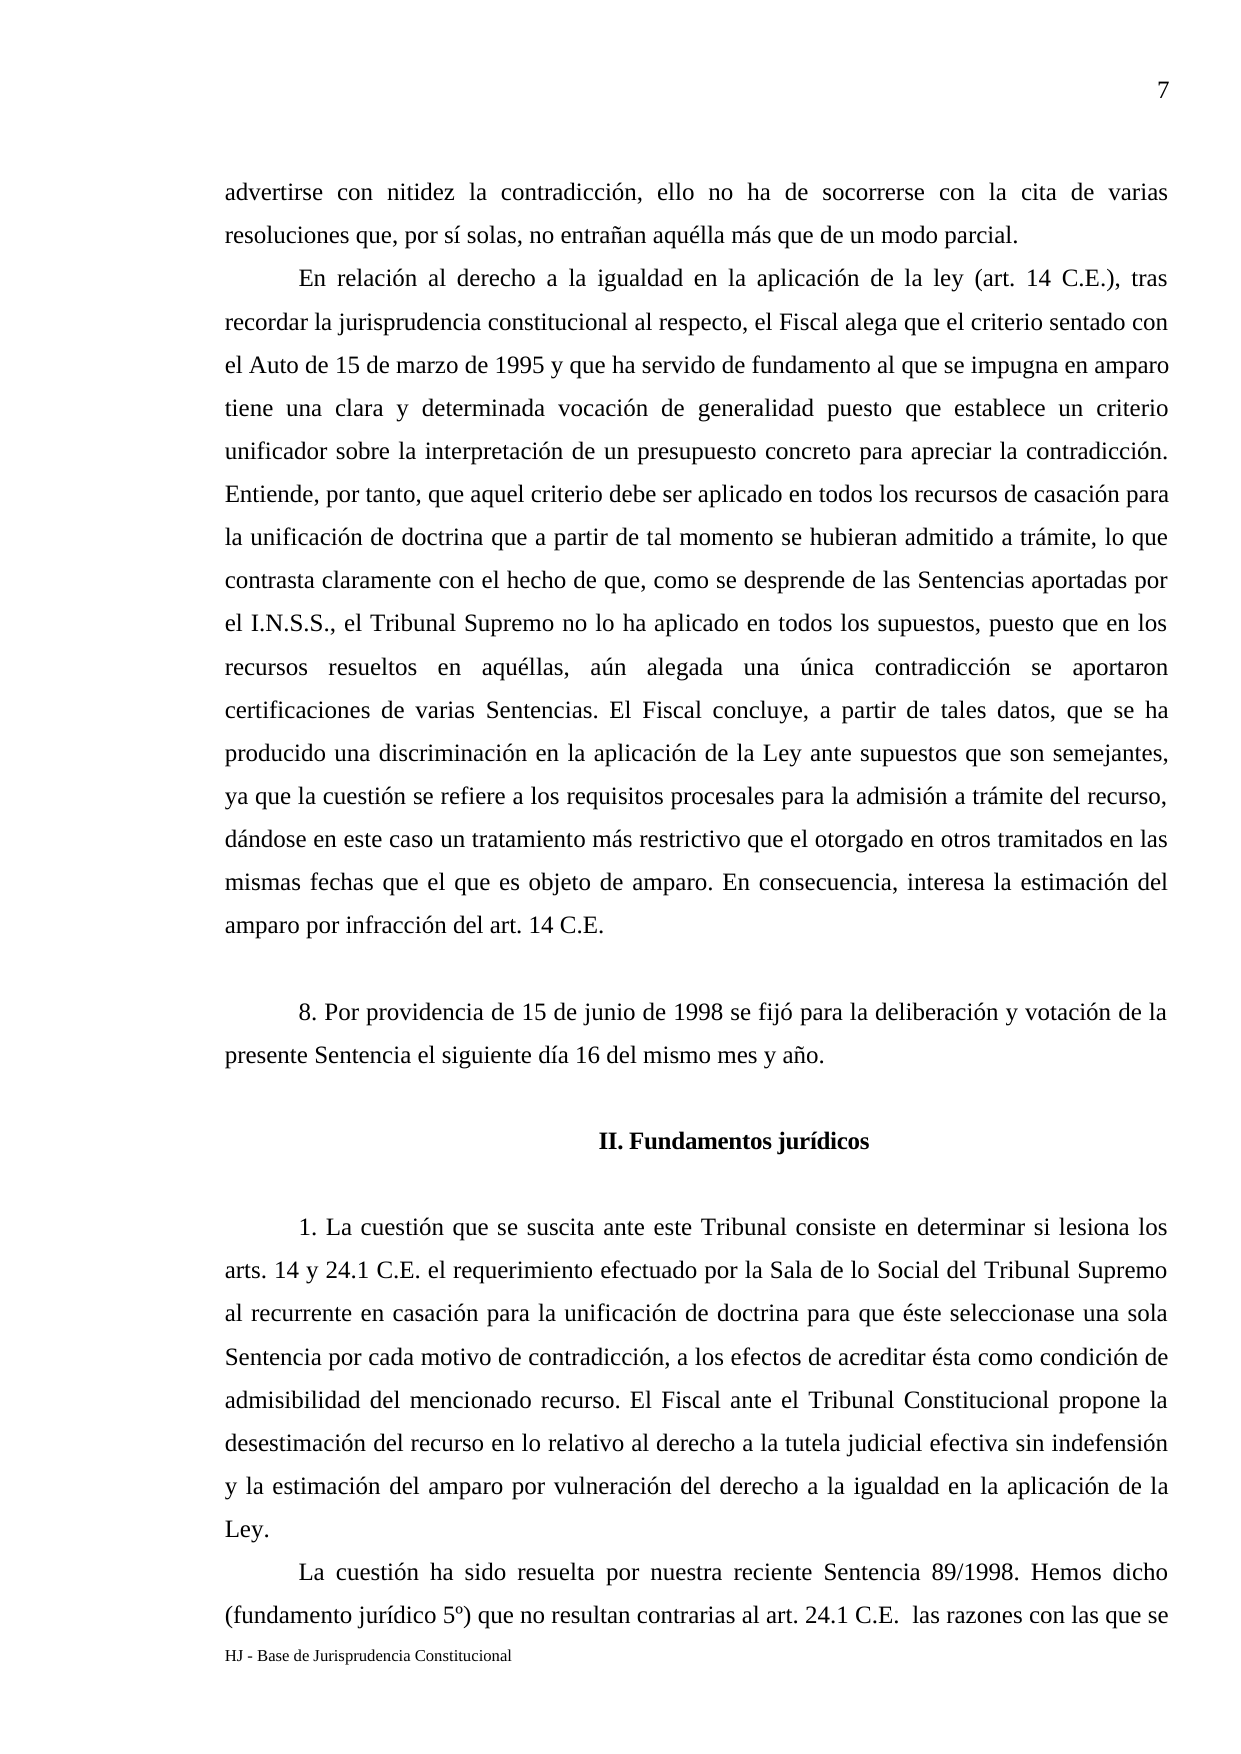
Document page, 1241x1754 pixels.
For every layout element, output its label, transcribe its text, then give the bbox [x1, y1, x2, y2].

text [224, 1557, 1169, 1629]
text En relación al derecho a la igualdad en la aplicación de la ley (art. 14 C.E.), tras recordar la jurisprudencia constitucional al respecto, el Fiscal alega que el criterio sentado con el Auto de 15 de marzo de 1995 y que ha servido de fundamento al que se impugna en amparo tiene una clara y determinada vocación de generalidad puesto que establece un criterio unificador sobre la interpretación de un presupuesto concreto para apreciar la contradicción. Entiende, por tanto, que aquel criterio debe ser aplicado en todos los recursos de casación para la unificación de doctrina que a partir de tal momento se hubieran admitido a trámite, lo que contrasta claramente con el hecho de que, como se desprende de las Sentencias aportadas por el I.N.S.S., el Tribunal Supremo no lo ha aplicado en todos los supuestos, puesto que en los recursos resueltos en aquéllas, aún alegada una única contradicción se aportaron certificaciones de varias Sentencias. El Fiscal concluye, a partir de tales datos, que se ha producido una discriminación en la aplicación de la Ley ante supuestos que son semejantes, ya que la cuestión se refiere a los requisitos procesales para la admisión a trámite del recurso, dándose en este caso un tratamiento más restrictivo que el otorgado en otros tramitados en las mismas fechas que el que es objeto de amparo. En consecuencia, interesa la estimación del amparo por infracción del art. 14 C.E. [224, 263, 1169, 939]
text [224, 177, 1169, 249]
text 1. La cuestión que se suscita ante este Tribunal consiste en determinar si lesiona los arts. 14 y 24.1 C.E. el requerimiento efectuado por la Sala de lo Social del Tribunal Supremo al recurrente en casación para la unificación de doctrina para que éste seleccionase una sola Sentencia por cada motivo de contradicción, a los efectos de acreditar ésta como condición de admisibilidad del mencionado recurso. El Fiscal ante el Tribunal Constitucional propone la desestimación del recurso en lo relativo al derecho a la tutela judicial efectiva sin indefensión y la estimación del amparo por vulneración del derecho a la igualdad en la aplicación de la Ley. [224, 1212, 1169, 1543]
subtitle II. Fundamentos jurídicos [224, 1126, 1169, 1155]
text 8. Por providencia de 15 de junio de 1998 se fijó para la deliberación y votación de la presente Sentencia el siguiente día 16 del mismo mes y año. [224, 997, 1169, 1068]
